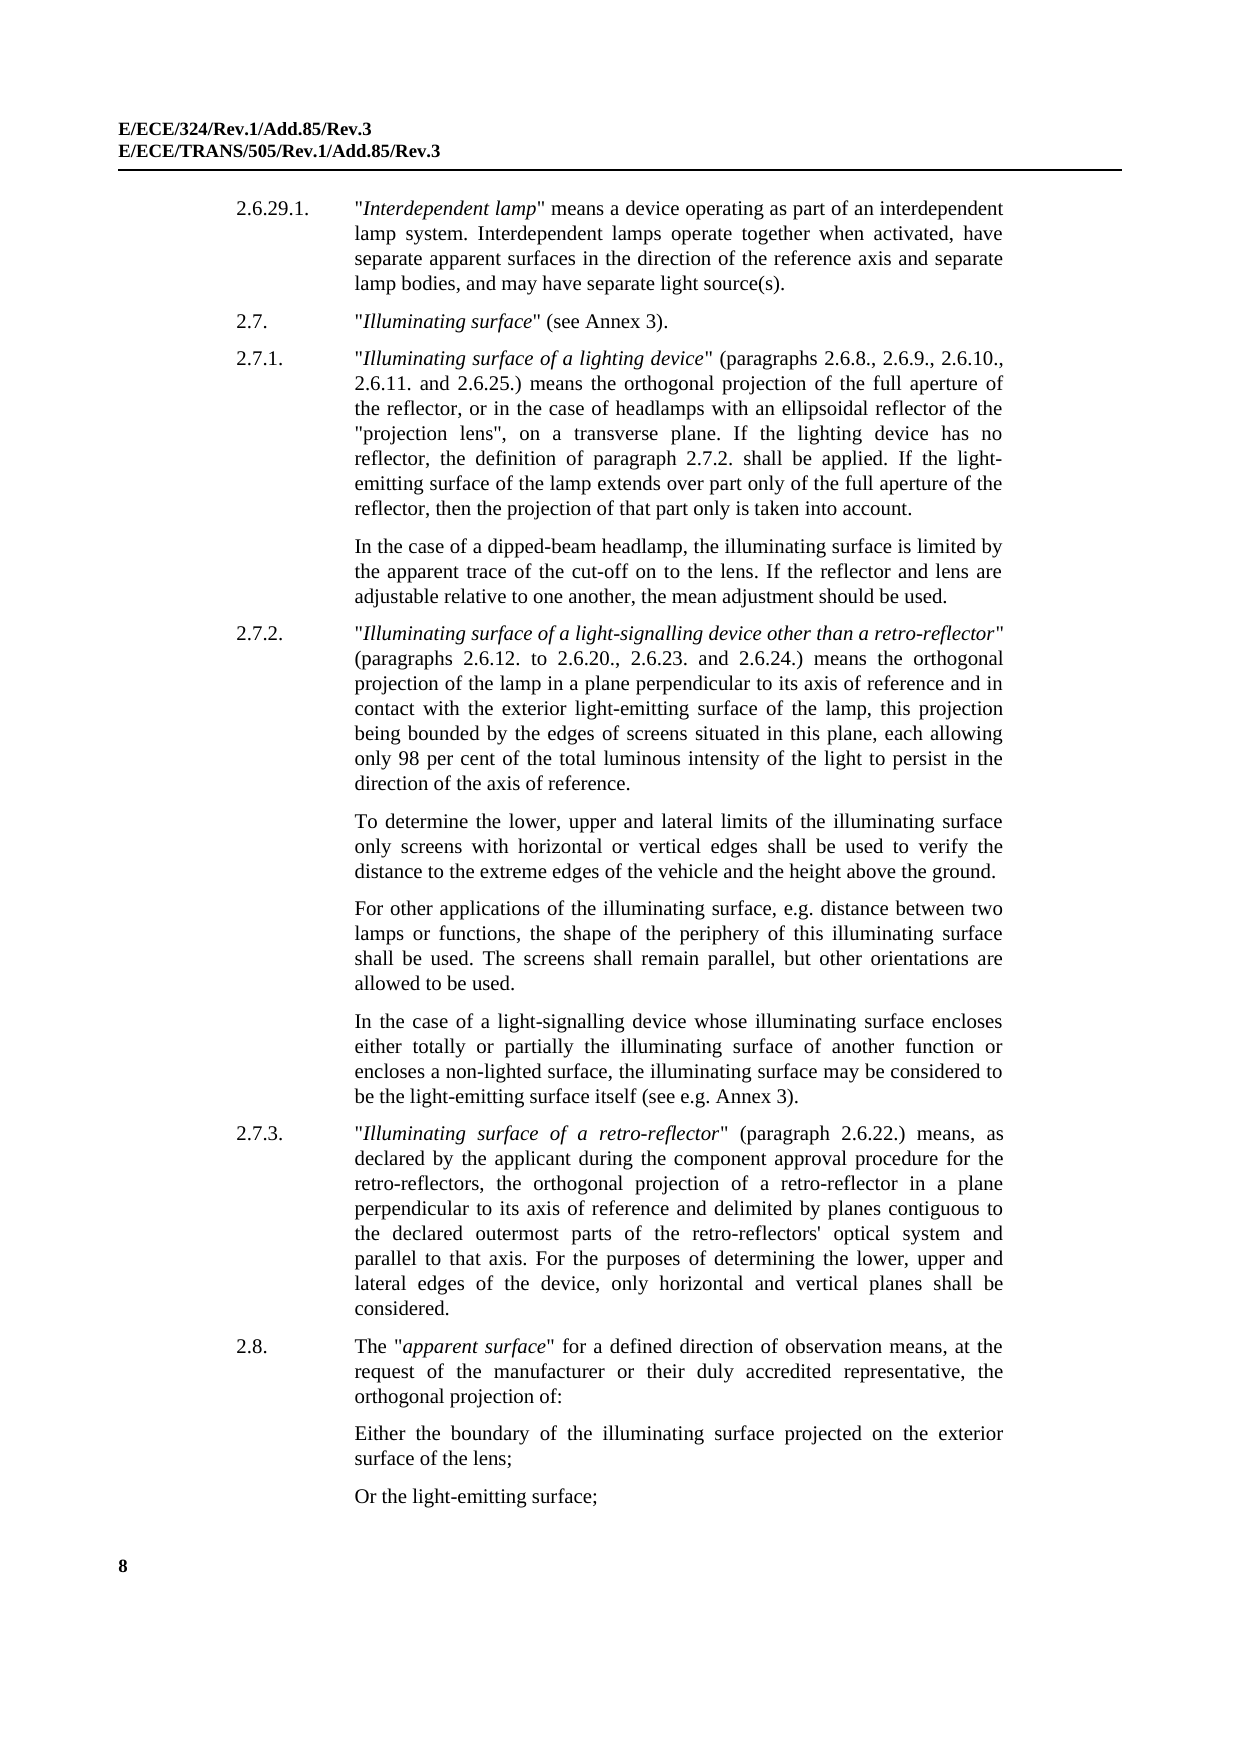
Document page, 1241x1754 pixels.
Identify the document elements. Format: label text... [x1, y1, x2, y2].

text 2.7. "Illuminating surface" (see Annex 3). [236, 308, 1004, 333]
text 2.8. The "apparent surface" for a defined direction of observation means, at the request of the manufacturer or their duly accredited representative, the orthogonal projection of: [236, 1333, 1004, 1408]
text In the case of a dipped-beam headlamp, the illuminating surface is limited by the apparent trace of the cut-off on to the lens. If the reflector and lens are adjustable relative to one another, the mean adjustment should be used. [354, 533, 1004, 608]
text 2.7.1. "Illuminating surface of a lighting device" (paragraphs 2.6.8., 2.6.9., 2.6.10., 2.6.11. and 2.6.25.) means the orthogonal projection of the full aperture of the reflector, or in the case of headlamps with an ellipsoidal reflector of the "projection lens", on a transverse plane. If the lighting device has no reflector, the definition of paragraph 2.7.2. shall be applied. If the light-emitting surface of the lamp extends over part only of the full aperture of the reflector, then the projection of that part only is taken into account. [236, 346, 1004, 521]
text 2.7.3. "Illuminating surface of a retro-reflector" (paragraph 2.6.22.) means, as declared by the applicant during the component approval procedure for the retro-reflectors, the orthogonal projection of a retro-reflector in a plane perpendicular to its axis of reference and delimited by planes contiguous to the declared outermost parts of the retro-reflectors' optical system and parallel to that axis. For the purposes of determining the lower, upper and lateral edges of the device, only horizontal and vertical planes shall be considered. [236, 1121, 1004, 1321]
text 2.7.2. "Illuminating surface of a light-signalling device other than a retro-reflector" (paragraphs 2.6.12. to 2.6.20., 2.6.23. and 2.6.24.) means the orthogonal projection of the lamp in a plane perpendicular to its axis of reference and in contact with the exterior light-emitting surface of the lamp, this projection being bounded by the edges of screens situated in this plane, each allowing only 98 per cent of the total luminous intensity of the light to persist in the direction of the axis of reference. [236, 621, 1004, 796]
text Or the light-emitting surface; [354, 1483, 1004, 1508]
text For other applications of the illuminating surface, e.g. distance between two lamps or functions, the shape of the periphery of this illuminating surface shall be used. The screens shall remain parallel, but other orientations are allowed to be used. [236, 896, 1004, 996]
text In the case of a light-signalling device whose illuminating surface encloses either totally or partially the illuminating surface of another function or encloses a non-lighted surface, the illuminating surface may be considered to be the light-emitting surface itself (see e.g. Annex 3). [236, 1008, 1004, 1108]
text Either the boundary of the illuminating surface projected on the exterior surface of the lens; [354, 1421, 1004, 1471]
text 2.6.29.1. "Interdependent lamp" means a device operating as part of an interdependent lamp system. Interdependent lamps operate together when activated, have separate apparent surfaces in the direction of the reference axis and separate lamp bodies, and may have separate light source(s). [236, 196, 1004, 296]
text To determine the lower, upper and lateral limits of the illuminating surface only screens with horizontal or vertical edges shall be used to verify the distance to the extreme edges of the vehicle and the height above the ground. [236, 808, 1004, 883]
